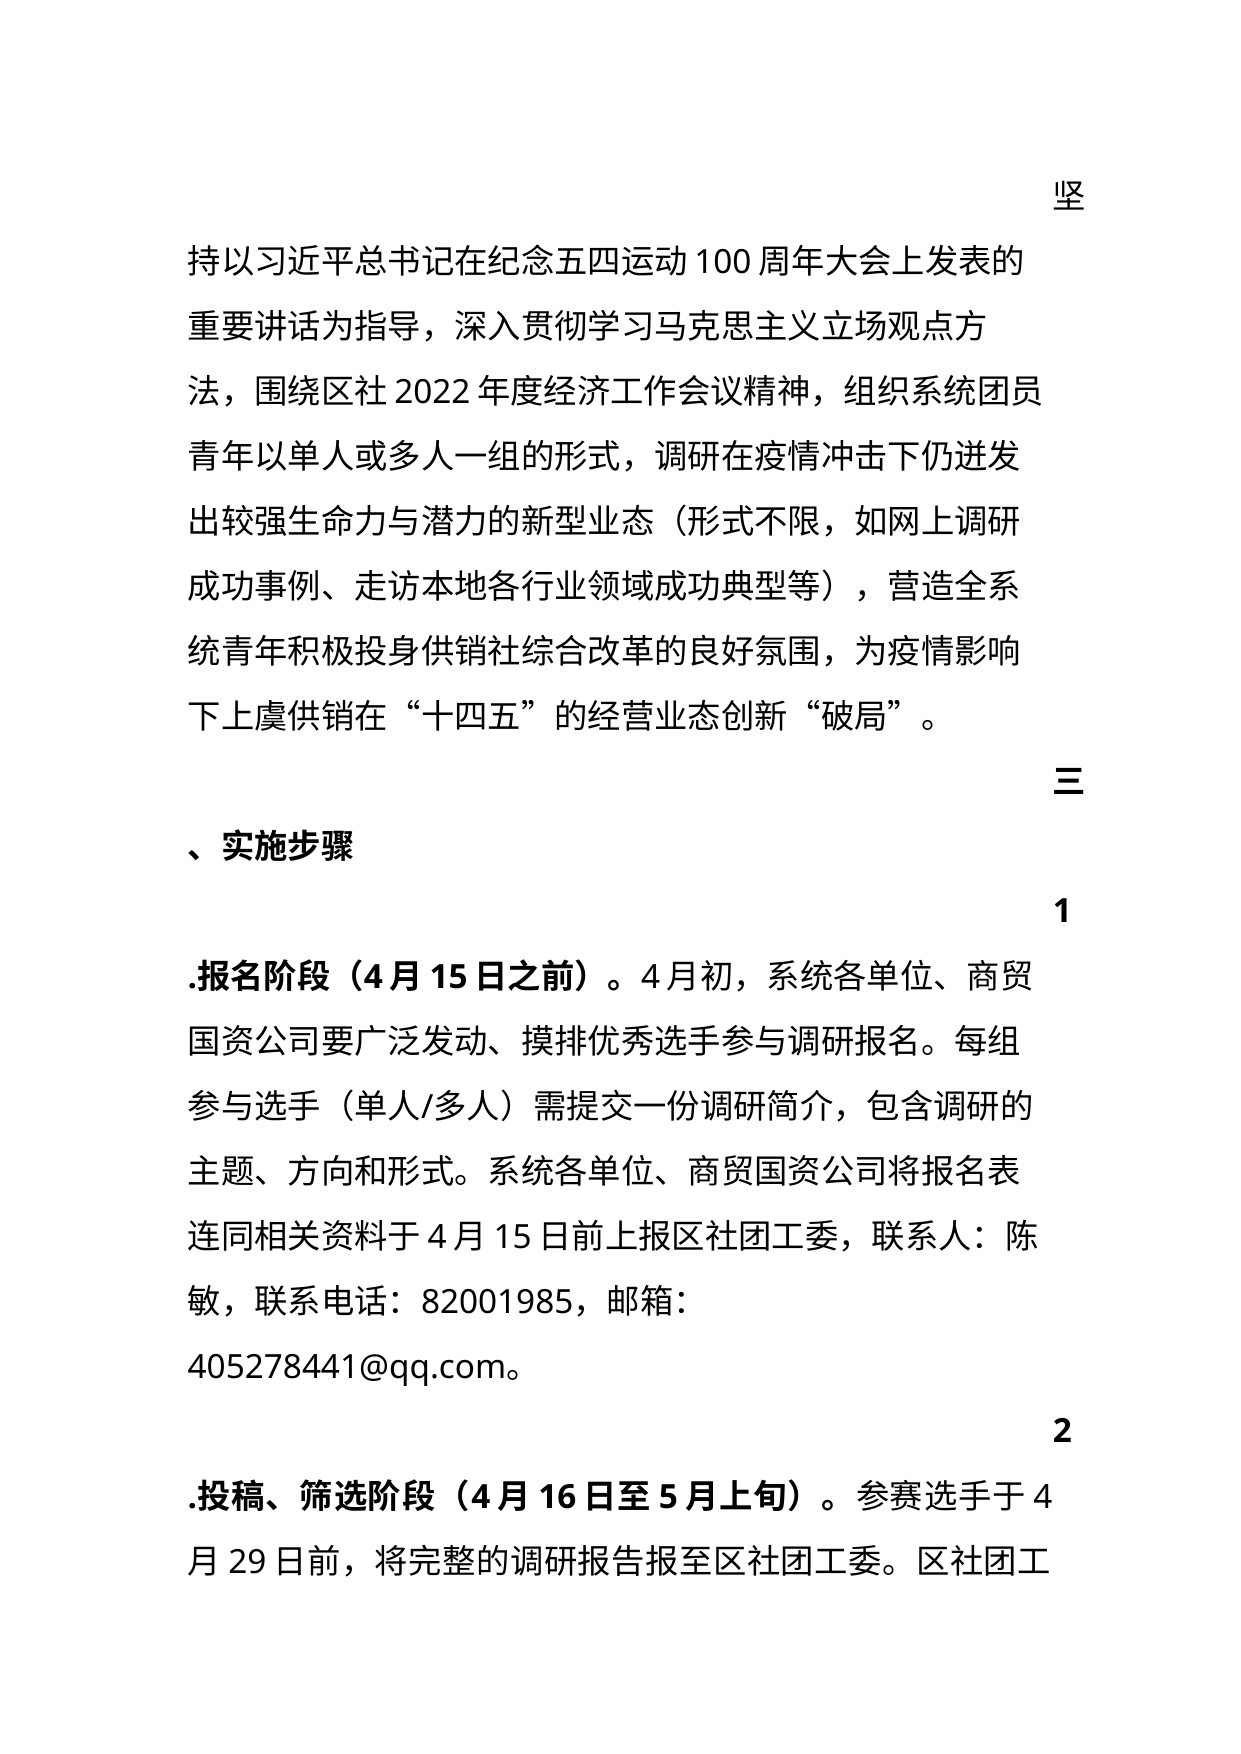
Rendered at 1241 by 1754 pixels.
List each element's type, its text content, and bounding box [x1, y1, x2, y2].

text 坚持以习近平总书记在纪念五四运动100周年大会上发表的重要讲话为指导，深入贯彻学习马克思主义立场观点方法，围绕区社2022年度经济工作会议精神，组织系统团员青年以单人或多人一组的形式，调研在疫情冲击下仍迸发出较强生命力与潜力的新型业态（形式不限，如网上调研成功事例、走访本地各行业领域成功典型等），营造全系统青年积极投身供销社综合改革的良好氛围，为疫情影响下上虞供销在“十四五”的经营业态创新“破局”。 [187, 162, 1053, 747]
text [187, 1397, 1053, 1592]
text 1.报名阶段（4月15日之前）。4月初，系统各单位、商贸国资公司要广泛发动、摸排优秀选手参与调研报名。每组参与选手（单人/多人）需提交一份调研简介，包含调研的主题、方向和形式。系统各单位、商贸国资公司将报名表连同相关资料于4月15日前上报区社团工委，联系人：陈敏，联系电话：82001985，邮箱：405278441@qq.com。 [187, 877, 1053, 1397]
text 三、实施步骤 [187, 747, 1053, 877]
